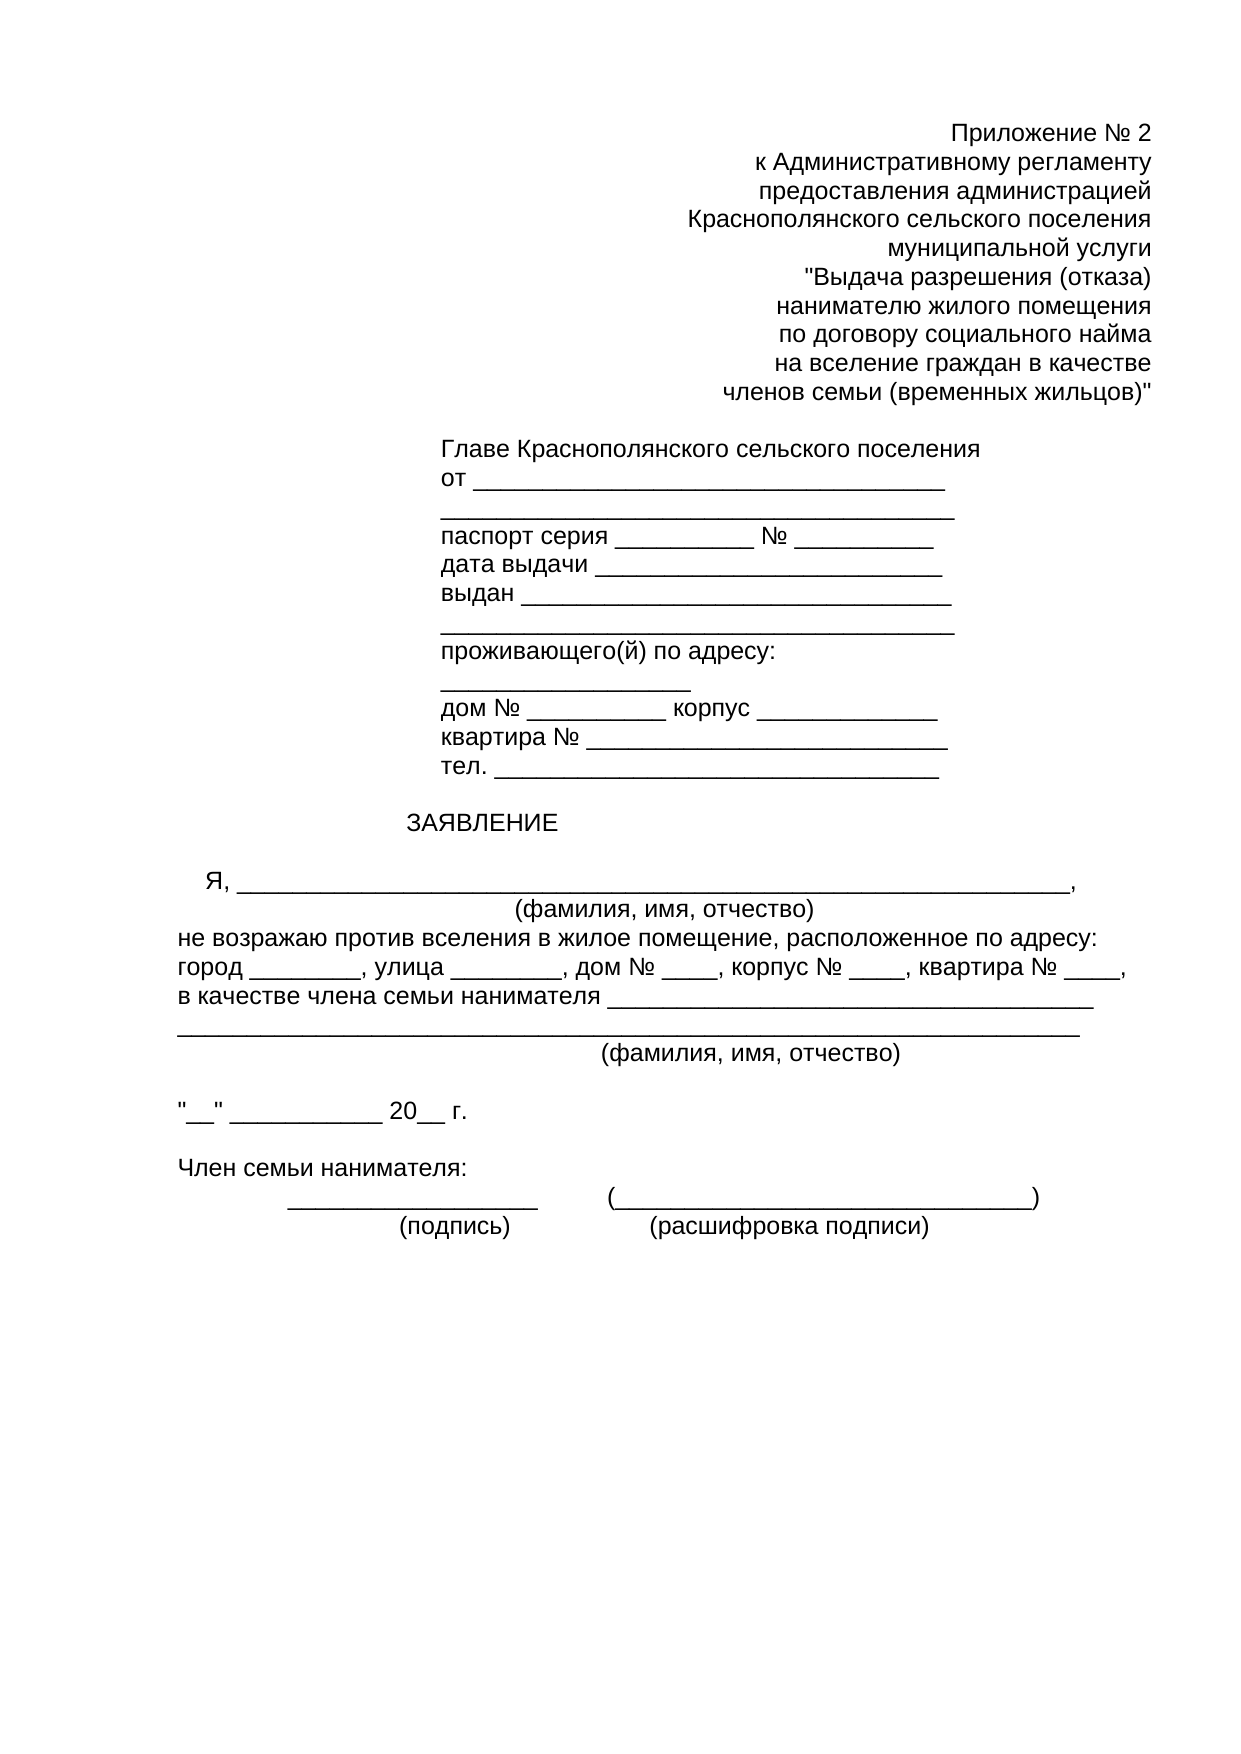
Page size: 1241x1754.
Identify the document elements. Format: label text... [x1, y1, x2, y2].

text муниципальной услуги [177, 233, 1152, 262]
text (фамилия, имя, отчество) [177, 1038, 1152, 1067]
text "__" ___________ 20__ г. [177, 1096, 1152, 1124]
text _____________________________________ [177, 492, 1152, 521]
text __________________ [177, 664, 1152, 693]
text к Административному регламенту [177, 147, 1152, 176]
text Главе Краснополянского сельского поселения [177, 434, 1152, 463]
text предоставления администрацией [177, 176, 1152, 204]
text _____________________________________ [177, 607, 1152, 636]
text "Выдача разрешения (отказа) [177, 262, 1152, 291]
text дом № __________ корпус _____________ [177, 693, 1152, 722]
text (подпись) (расшифровка подписи) [177, 1211, 1152, 1239]
text выдан _______________________________ [177, 578, 1152, 607]
text членов семьи (временных жильцов)" [177, 377, 1152, 406]
text на вселение граждан в качестве [177, 348, 1152, 377]
text не возражаю против вселения в жилое помещение, расположенное по адресу: [177, 923, 1152, 952]
text __________________ (______________________________) [177, 1182, 1152, 1211]
text по договору социального найма [177, 319, 1152, 348]
text Я, ____________________________________________________________, [177, 866, 1152, 894]
text Приложение № 2 [177, 118, 1152, 147]
text нанимателю жилого помещения [177, 291, 1152, 319]
text (фамилия, имя, отчество) [177, 894, 1152, 923]
text ЗАЯВЛЕНИЕ [177, 808, 1152, 837]
text проживающего(й) по адресу: [177, 636, 1152, 664]
text тел. ________________________________ [177, 751, 1152, 779]
text Член семьи нанимателя: [177, 1153, 1152, 1182]
text город ________, улица ________, дом № ____, корпус № ____, квартира № ____, [177, 952, 1152, 981]
text дата выдачи _________________________ [177, 549, 1152, 578]
text Краснополянского сельского поселения [177, 204, 1152, 233]
text паспорт серия __________ № __________ [177, 521, 1152, 549]
text _________________________________________________________________ [177, 1009, 1152, 1038]
text квартира № __________________________ [177, 722, 1152, 751]
text в качестве члена семьи нанимателя ___________________________________ [177, 981, 1152, 1009]
text от __________________________________ [177, 463, 1152, 492]
